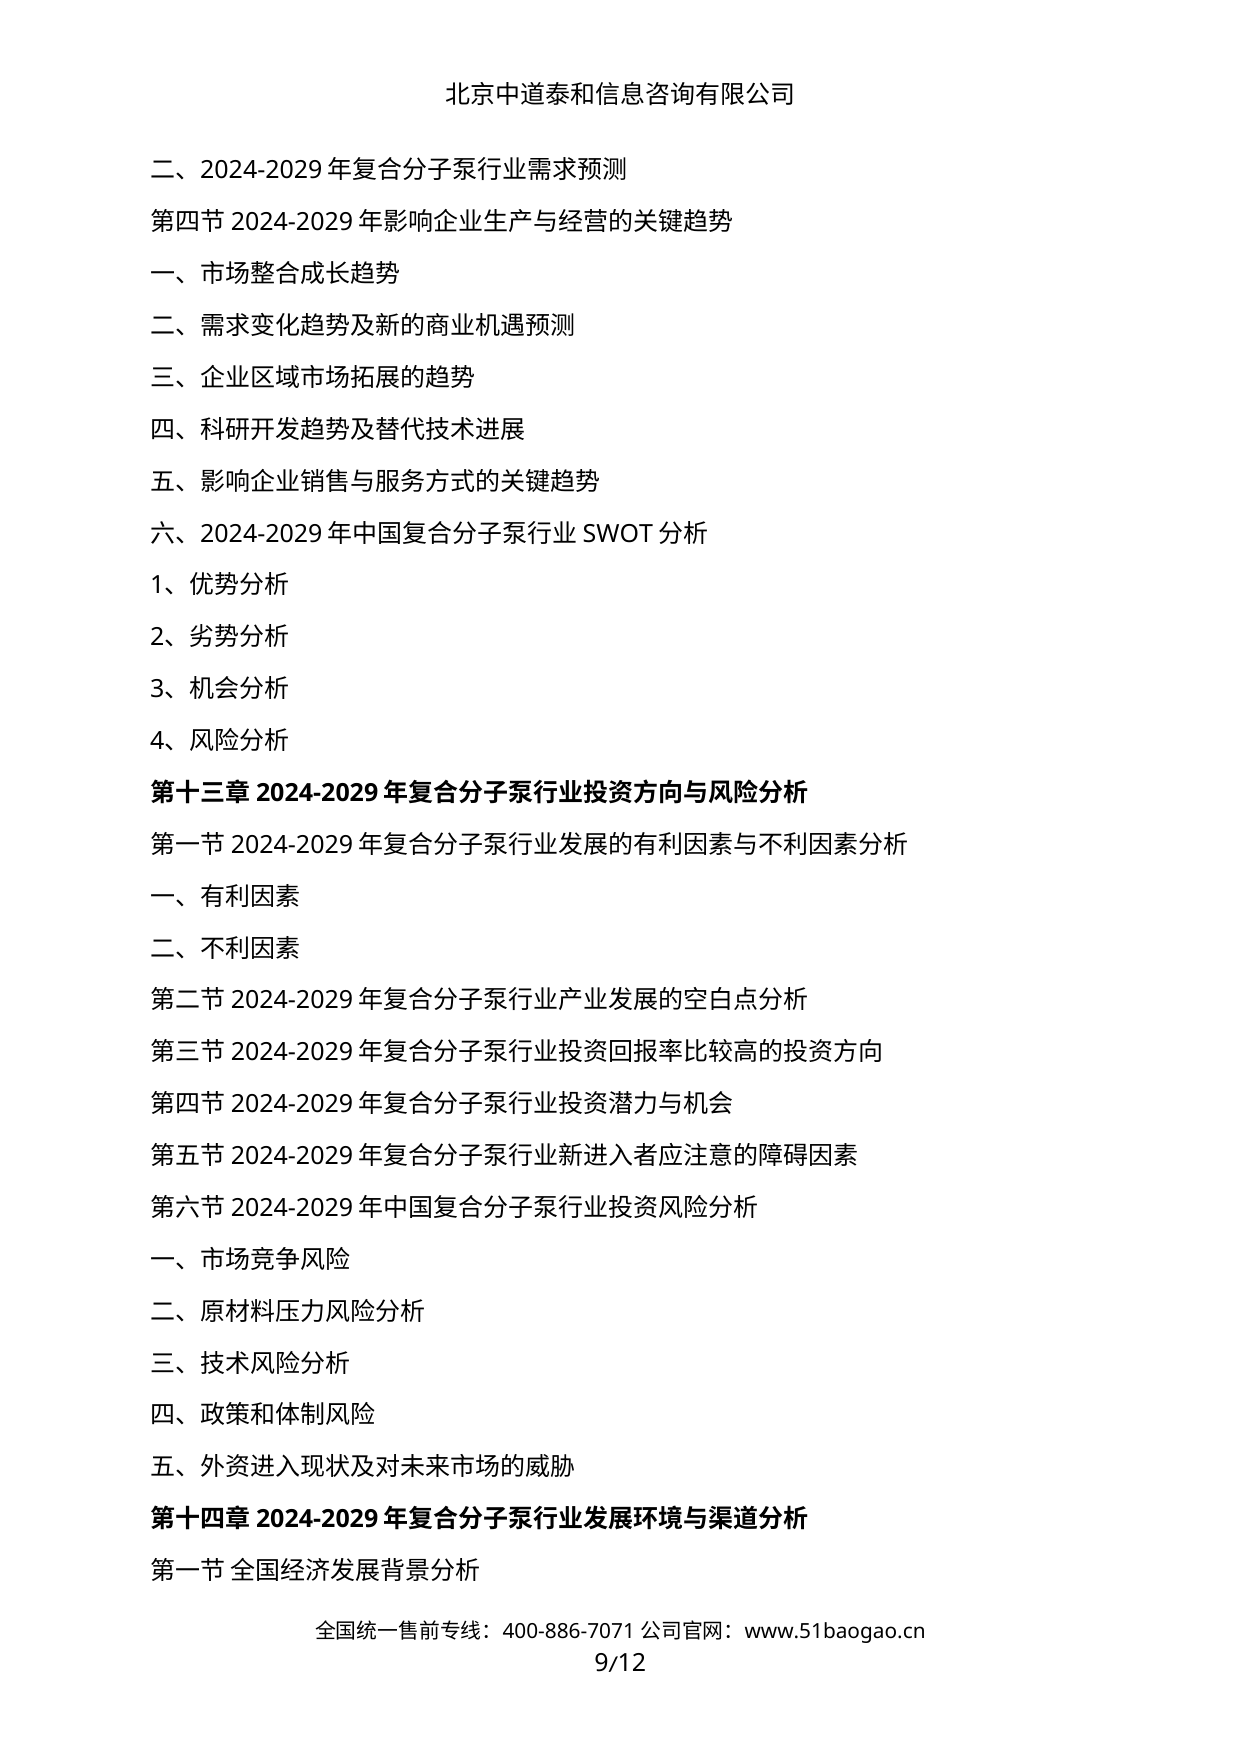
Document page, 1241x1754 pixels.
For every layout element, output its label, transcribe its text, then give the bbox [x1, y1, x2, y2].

text 二、原材料压力风险分析 [150, 1291, 1090, 1327]
text 第三节 2024-2029年复合分子泵行业投资回报率比较高的投资方向 [150, 1032, 1090, 1068]
text 1、优势分析 [150, 565, 1090, 601]
text 第二节 2024-2029年复合分子泵行业产业发展的空白点分析 [150, 980, 1090, 1016]
text 一、市场整合成长趋势 [150, 254, 1090, 290]
text 第十三章 2024-2029年复合分子泵行业投资方向与风险分析 [150, 772, 1090, 809]
text 三、技术风险分析 [150, 1343, 1090, 1379]
text 第四节 2024-2029年复合分子泵行业投资潜力与机会 [150, 1084, 1090, 1120]
text 二、2024-2029年复合分子泵行业需求预测 [150, 150, 1090, 186]
text 第十四章 2024-2029年复合分子泵行业发展环境与渠道分析 [150, 1499, 1090, 1535]
text 4、风险分析 [150, 721, 1090, 757]
text 第六节 2024-2029年中国复合分子泵行业投资风险分析 [150, 1187, 1090, 1224]
text 一、市场竞争风险 [150, 1239, 1090, 1276]
text 第五节 2024-2029年复合分子泵行业新进入者应注意的障碍因素 [150, 1136, 1090, 1172]
text 第四节 2024-2029年影响企业生产与经营的关键趋势 [150, 202, 1090, 238]
text 第一节 全国经济发展背景分析 [150, 1551, 1090, 1587]
text 四、科研开发趋势及替代技术进展 [150, 409, 1090, 446]
text 3、机会分析 [150, 669, 1090, 705]
text 2、劣势分析 [150, 617, 1090, 653]
text 五、影响企业销售与服务方式的关键趋势 [150, 461, 1090, 497]
text 一、有利因素 [150, 876, 1090, 912]
text 二、不利因素 [150, 928, 1090, 964]
text 五、外资进入现状及对未来市场的威胁 [150, 1447, 1090, 1483]
text 第一节 2024-2029年复合分子泵行业发展的有利因素与不利因素分析 [150, 824, 1090, 861]
text 四、政策和体制风险 [150, 1395, 1090, 1431]
text 六、2024-2029年中国复合分子泵行业SWOT分析 [150, 513, 1090, 549]
text 三、企业区域市场拓展的趋势 [150, 357, 1090, 394]
text 二、需求变化趋势及新的商业机遇预测 [150, 306, 1090, 342]
